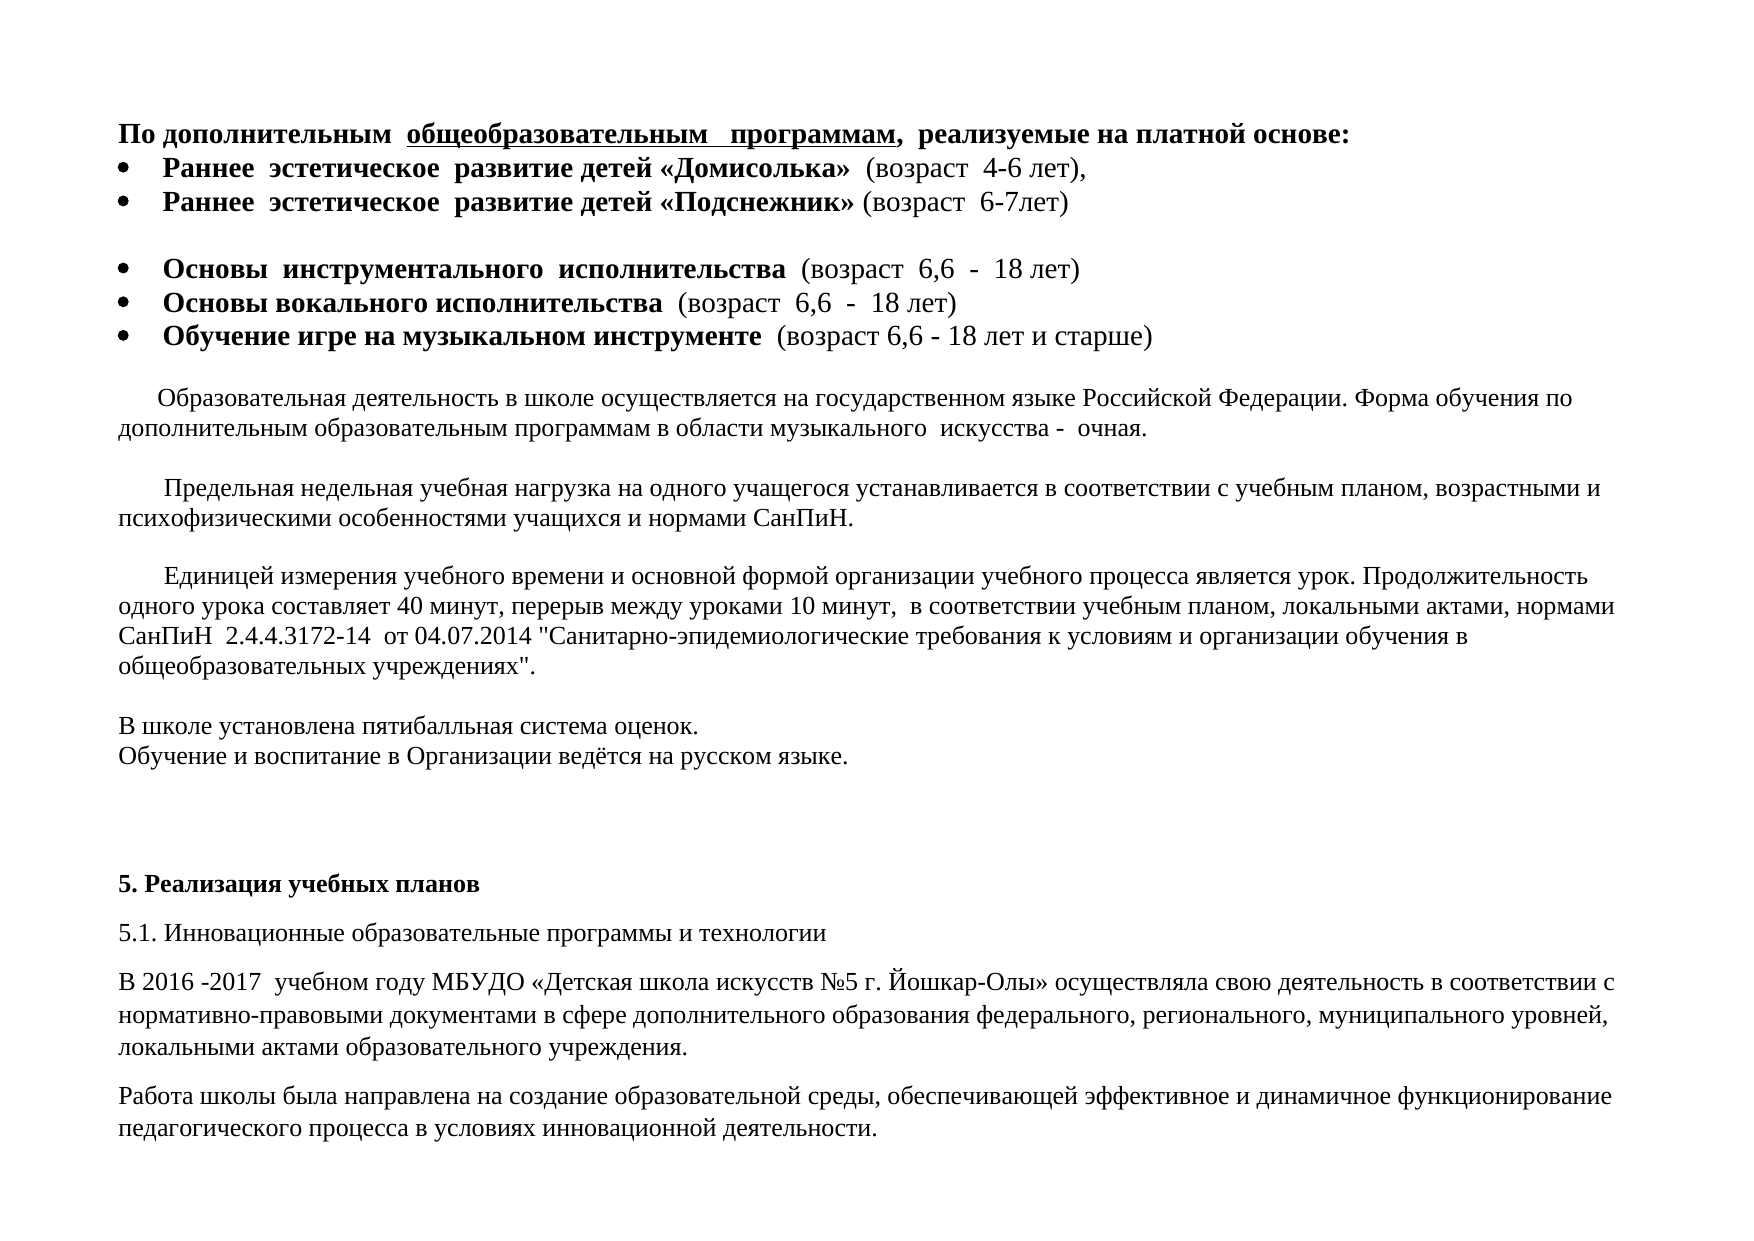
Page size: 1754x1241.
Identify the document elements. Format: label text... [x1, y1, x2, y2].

text Единицей измерения учебного времени и основной формой организации учебного процесса является урок. Продолжительность одного урока составляет 40 минут, перерыв между уроками 10 минут, в соответствии учебным планом, локальными актами, нормами СанПиН 2.4.4.3172-14 от 04.07.2014 "Санитарно-эпидемиологические требования к условиям и организации обучения в общеобразовательных учреждениях". [118, 560, 1636, 680]
text В 2016 -2017 учебном году МБУДО «Детская школа искусств №5 г. Йошкар-Олы» осуществляла свою деятельность в соответствии с нормативно-правовыми документами в сфере дополнительного образования федерального, регионального, муниципального уровней, локальными актами образовательного учреждения. [118, 966, 1636, 1061]
list Раннее эстетическое развитие детей «Подснежник» (возраст 6-7лет) [118, 184, 1636, 217]
text Работа школы была направлена на создание образовательной среды, обеспечивающей эффективное и динамичное функционирование педагогического процесса в условиях инновационной деятельности. [118, 1080, 1636, 1142]
list Основы вокального исполнительства (возраст 6,6 - 18 лет) [118, 285, 1636, 318]
text Предельная недельная учебная нагрузка на одного учащегося устанавливается в соответствии с учебным планом, возрастными и психофизическими особенностями учащихся и нормами СанПиН. [118, 472, 1636, 532]
text Образовательная деятельность в школе осуществляется на государственном языке Российской Федерации. Форма обучения по дополнительным образовательным программам в области музыкального искусства - очная. [118, 382, 1636, 442]
text 5.1. Инновационные образовательные программы и технологии [118, 917, 1636, 947]
text По дополнительным общеобразовательным программам, реализуемые на платной основе: [118, 117, 1636, 150]
text Обучение и воспитание в Организации ведётся на русском языке. [118, 740, 1636, 770]
list Раннее эстетическое развитие детей «Домисолька» (возраст 4-6 лет), [118, 150, 1636, 184]
text 5. Реализация учебных планов [118, 868, 1636, 898]
list Основы инструментального исполнительства (возраст 6,6 - 18 лет) [118, 251, 1636, 285]
text В школе установлена пятибалльная система оценок. [118, 710, 1636, 740]
list Обучение игре на музыкальном инструменте (возраст 6,6 - 18 лет и старше) [118, 318, 1636, 352]
